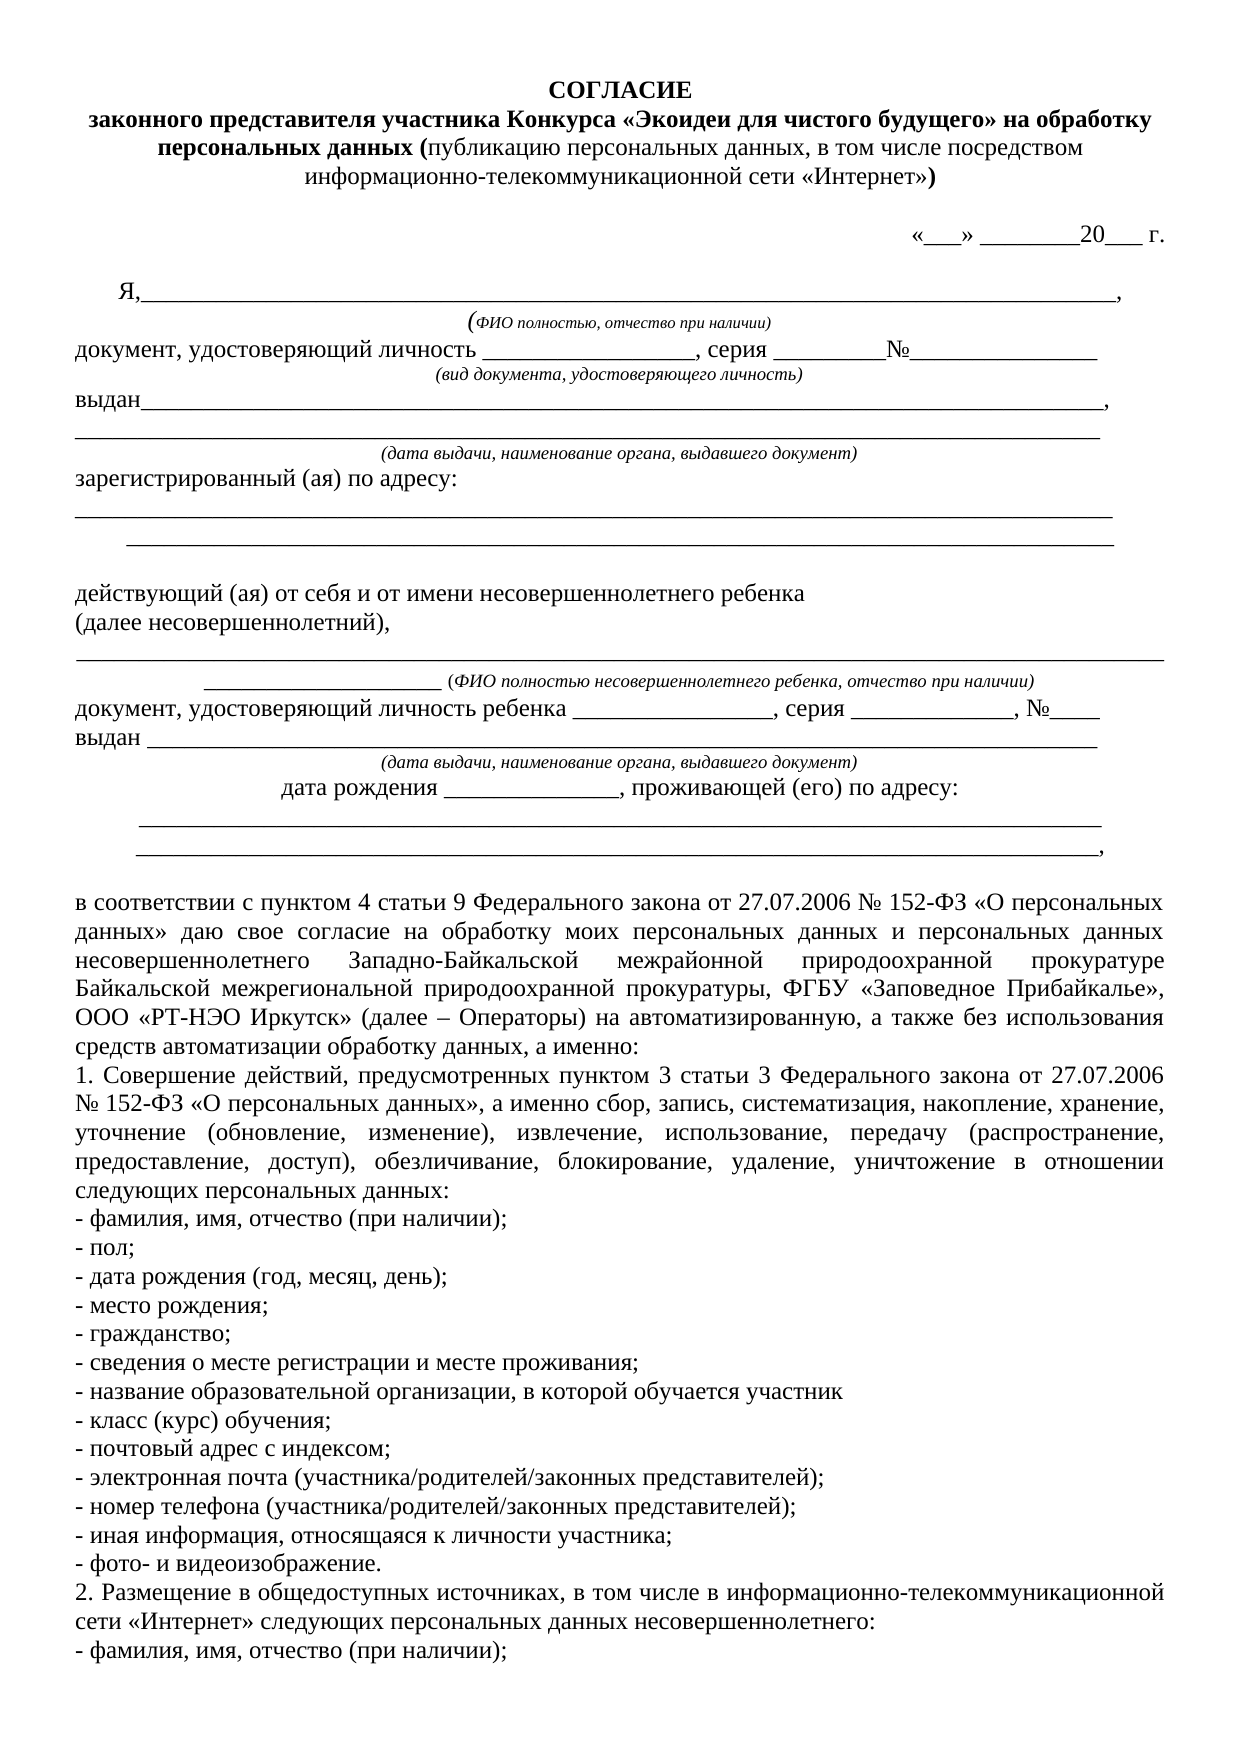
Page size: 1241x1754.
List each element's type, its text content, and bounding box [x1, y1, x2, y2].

text (дата выдачи, наименование органа, выдавшего документ) [75, 442, 1165, 463]
text (вид документа, удостоверяющего личность) [75, 362, 1165, 384]
text в соответствии с пунктом 4 статьи 9 Федерального закона от 27.07.2006 № 152-ФЗ «О персональных данных» даю свое согласие на обработку моих персональных данных и персональных данных несовершеннолетнего Западно-Байкальской межрайонной природоохранной прокуратуре Байкальской межрегиональной природоохранной прокуратуры, ФГБУ «Заповедное Прибайкалье», ООО «РТ-НЭО Иркутск» (далее – Операторы) на автоматизированную, а также без использования средств автоматизации обработку данных, а именно: [75, 887, 1165, 1060]
text «___» ________20___ г. [75, 219, 1165, 247]
text зарегистрированный (ая) по адресу: ___________________________________________________________________________________ [75, 463, 1165, 521]
text 1. Совершение действий, предусмотренных пунктом 3 статьи 3 Федерального закона от 27.07.2006 № 152-ФЗ «О персональных данных», а именно сбор, запись, систематизация, накопление, хранение, уточнение (обновление, изменение), извлечение, использование, передачу (распространение, предоставление, доступ), обезличивание, блокирование, удаление, уничтожение в отношении следующих персональных данных: [75, 1060, 1165, 1203]
text СОГЛАСИЕ [75, 75, 1165, 104]
text законного представителя участника Конкурса «Экоидеи для чистого будущего» на обработку персональных данных (публикацию персональных данных, в том числе посредством информационно-телекоммуникационной сети «Интернет») [75, 104, 1165, 190]
text Я,______________________________________________________________________________, [75, 276, 1165, 305]
text - фамилия, имя, отчество (при наличии); [75, 1635, 1165, 1663]
text выдан ____________________________________________________________________________ [75, 722, 1165, 751]
text 2. Размещение в общедоступных источниках, в том числе в информационно-телекоммуникационной сети «Интернет» следующих персональных данных несовершеннолетнего: [75, 1577, 1165, 1635]
text - номер телефона (участника/родителей/законных представителей); [75, 1491, 1165, 1520]
text - гражданство; [75, 1318, 1165, 1347]
text (дата выдачи, наименование органа, выдавшего документ) [75, 751, 1165, 772]
text выдан_____________________________________________________________________________, __________________________________________________________________________________ [75, 384, 1165, 442]
text - пол; [75, 1232, 1165, 1261]
text дата рождения ______________, проживающей (его) по адресу: _____________________________________________________________________________ _____________________________________________________________________________, [75, 772, 1165, 858]
text - место рождения; [75, 1290, 1165, 1318]
text - дата рождения (год, месяц, день); [75, 1261, 1165, 1290]
text __________________________________________________________________________________________________________ (ФИО полностью несовершеннолетнего ребенка, отчество при наличии) [75, 636, 1165, 693]
text документ, удостоверяющий личность _________________, серия _________№_______________ [75, 334, 1165, 362]
text - название образовательной организации, в которой обучается участник [75, 1376, 1165, 1405]
text документ, удостоверяющий личность ребенка ________________, серия _____________, №____ [75, 693, 1165, 722]
text - иная информация, относящаяся к личности участника; [75, 1520, 1165, 1548]
text _______________________________________________________________________________ [75, 521, 1165, 549]
text - класс (курс) обучения; [75, 1405, 1165, 1433]
text действующий (ая) от себя и от имени несовершеннолетнего ребенка [75, 578, 1165, 607]
text - почтовый адрес с индексом; [75, 1433, 1165, 1462]
text - электронная почта (участника/родителей/законных представителей); [75, 1462, 1165, 1491]
text - фото- и видеоизображение. [75, 1548, 1165, 1577]
text (далее несовершеннолетний), [75, 607, 1165, 636]
text - сведения о месте регистрации и месте проживания; [75, 1347, 1165, 1376]
text (ФИО полностью, отчество при наличии) [75, 305, 1165, 334]
text - фамилия, имя, отчество (при наличии); [75, 1203, 1165, 1232]
